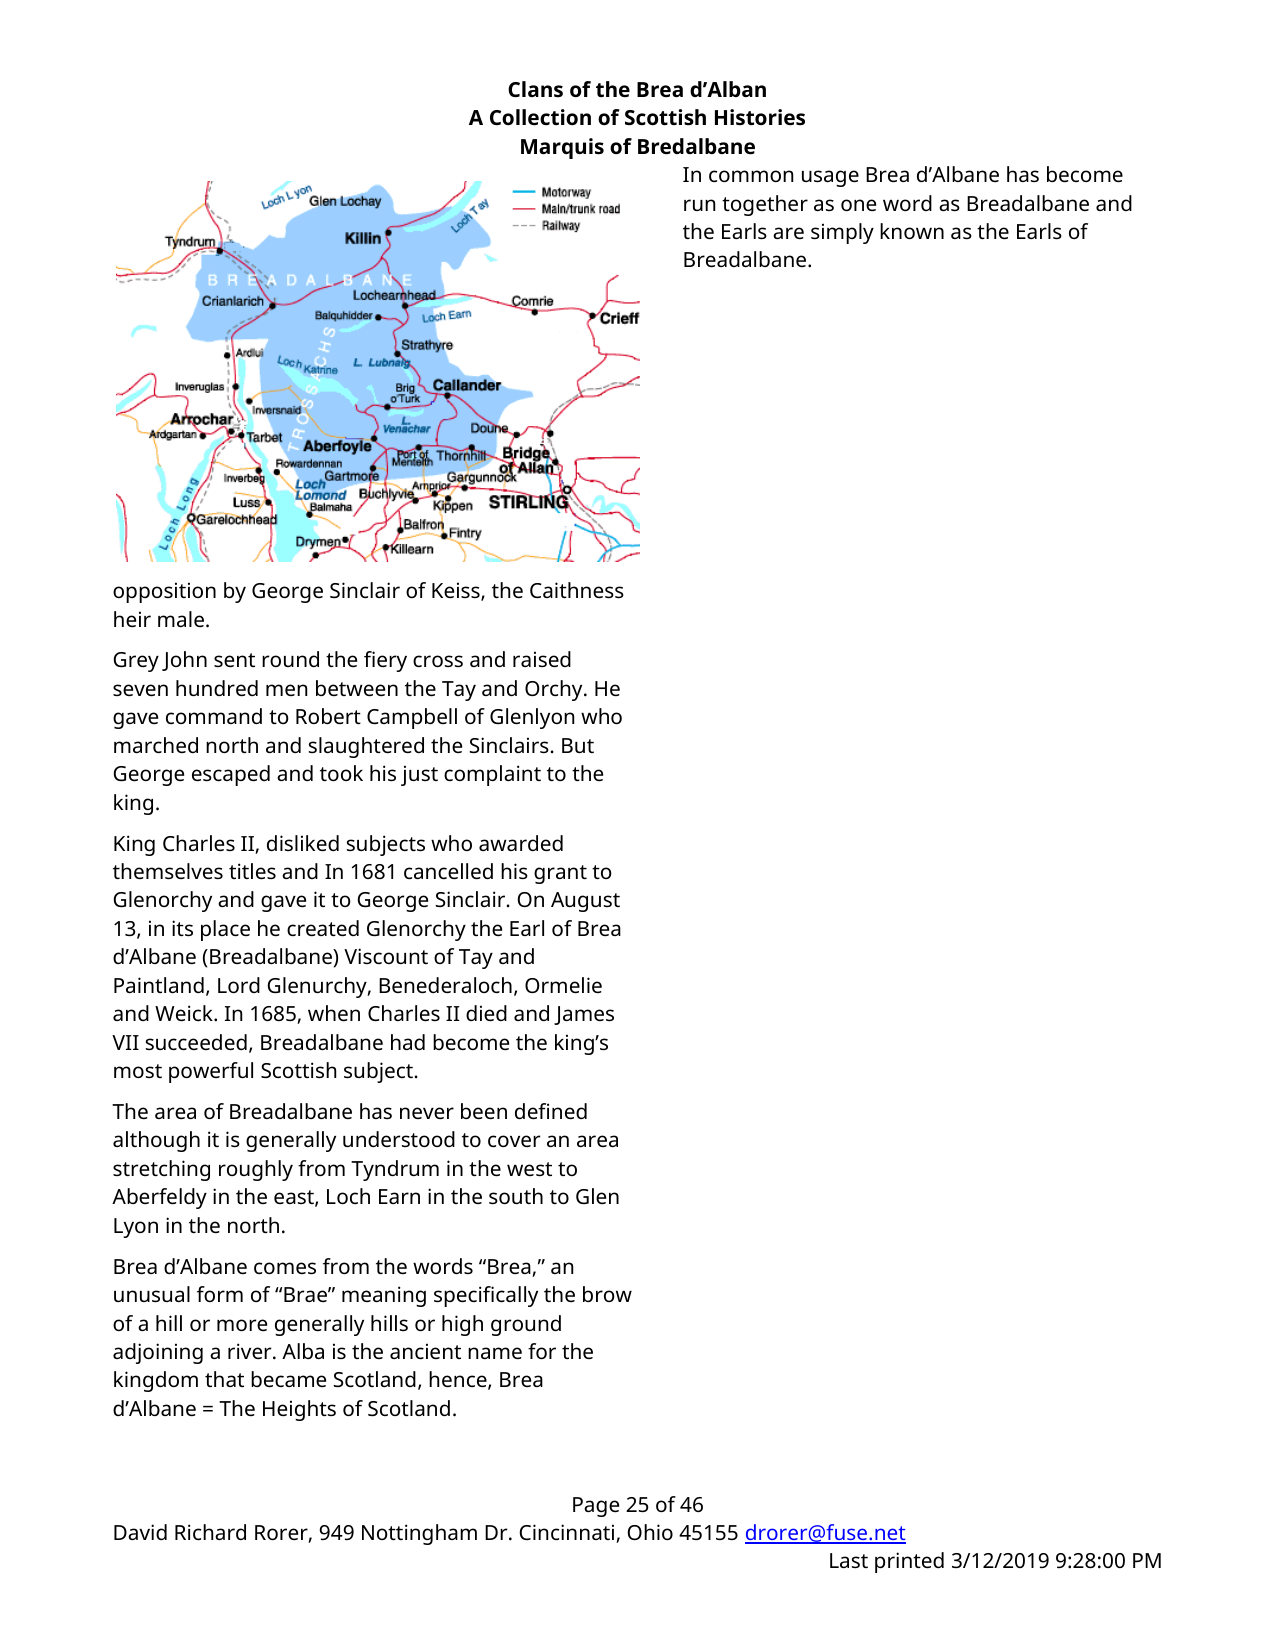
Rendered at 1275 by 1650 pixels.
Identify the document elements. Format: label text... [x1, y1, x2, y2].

text In common usage Brea d’Albane has become run together as one word as Breadalbane and the Earls are simply known as the Earls of Breadalbane. [682, 160, 1162, 274]
text King Charles II, disliked subjects who awarded themselves titles and In 1681 cancelled his grant to Glenorchy and gave it to George Sinclair. On August 13, in its place he created Glenorchy the Earl of Brea d’Albane (Breadalbane) Viscount of Tay and Paintland, Lord Glenurchy, Benederaloch, Ormelie and Weick. In 1685, when Charles II died and James VII succeeded, Breadalbane had become the king’s most powerful Scottish subject. [112, 829, 634, 1085]
picture [116, 181, 640, 562]
text Grey John sent round the fiery cross and raised seven hundred men between the and Orchy. He gave command to Robert Campbell of Glenlyon who marched north and slaughtered the Sinclairs. But George escaped and took his just complaint to the king. [112, 646, 634, 816]
text The area of Breadalbane has never been defined although it is generally understood to cover an area stretching roughly from Tyndrum in the west to Aberfeldy in the east, Loch Earn in the south to Glen Lyon in the north. [112, 1097, 634, 1239]
text d’Albane comes from the words “,” an unusual form of “Brae” meaning specifically the brow of a hill or more generally hills or high ground adjoining a river. Alba is the ancient name for the kingdom that became , hence, d’Albane = The Heights of Scotland. [112, 1252, 634, 1422]
